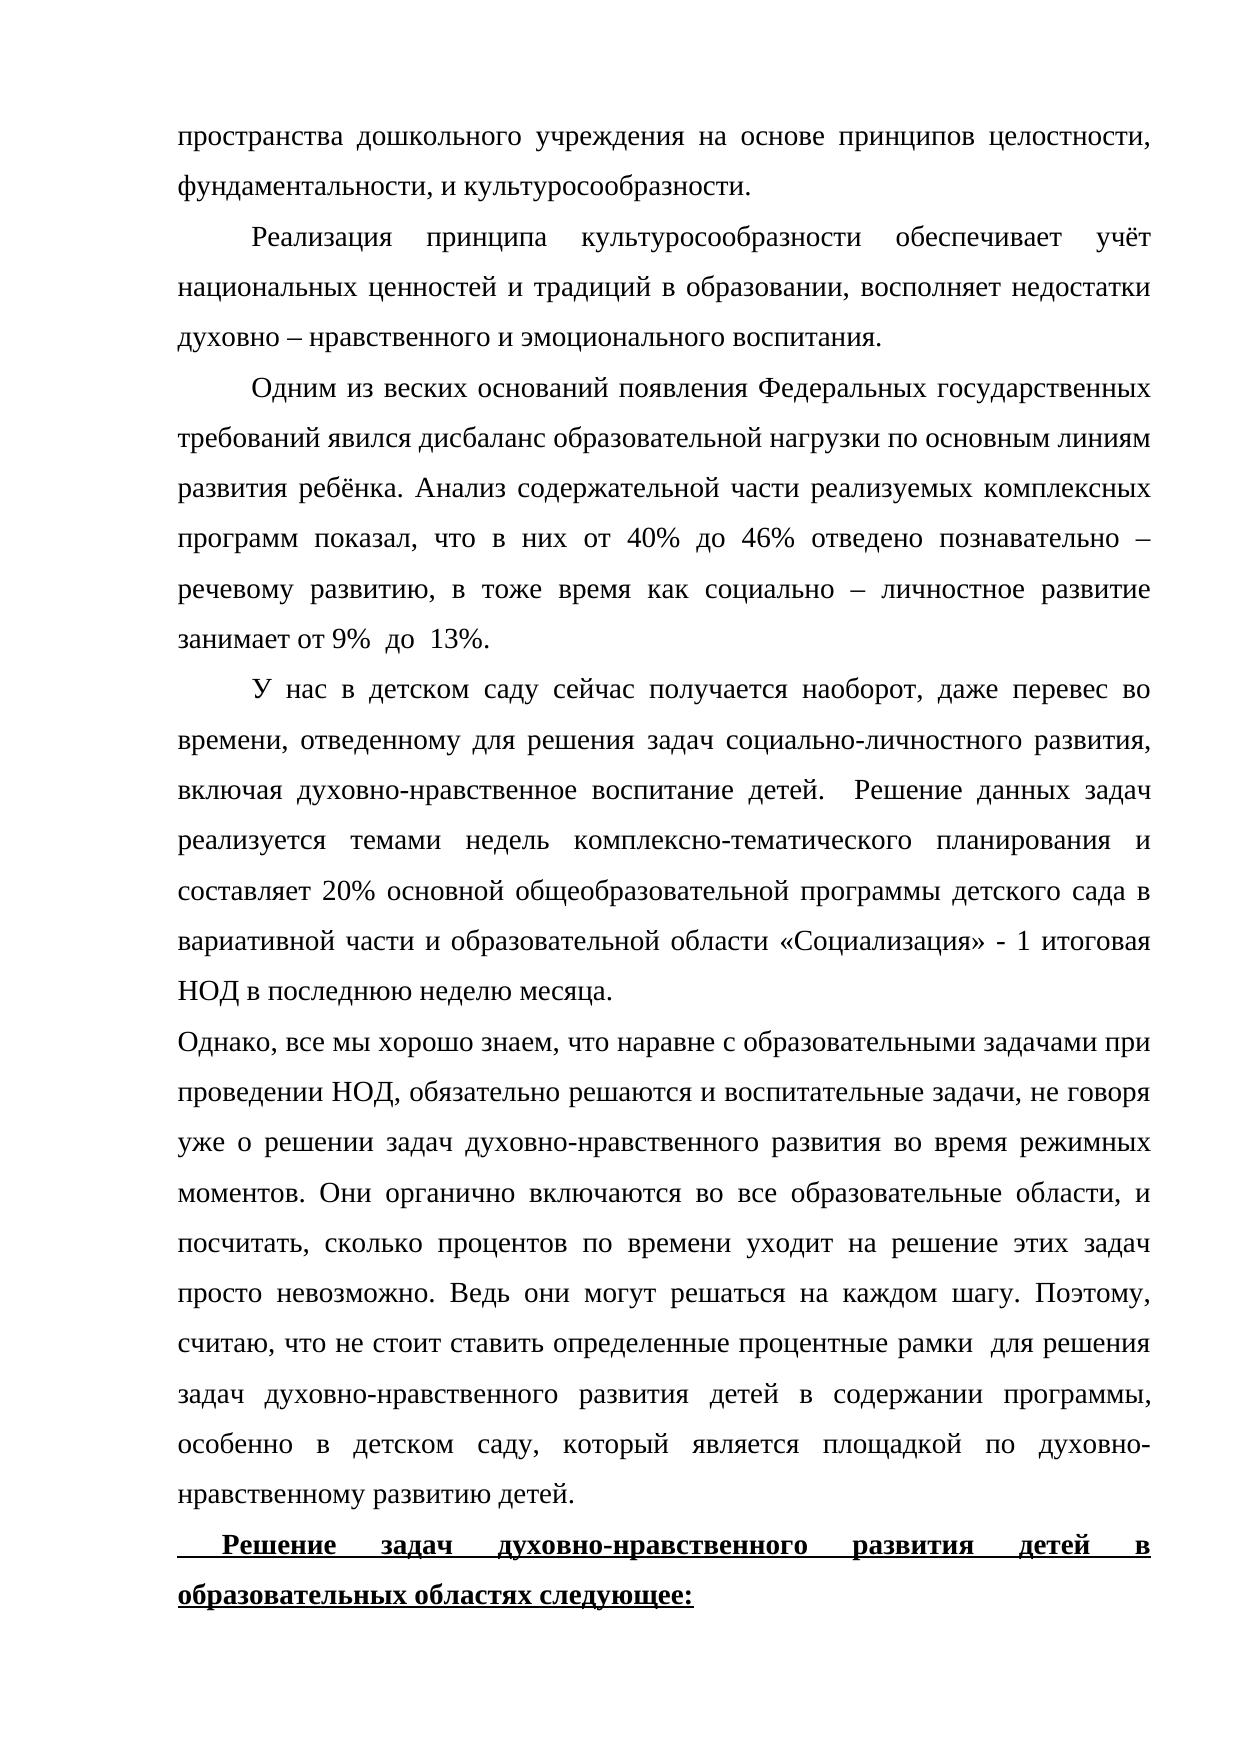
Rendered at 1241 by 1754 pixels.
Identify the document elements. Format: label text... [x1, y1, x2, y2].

text Одним из веских оснований появления Федеральных государственных требований явился дисбаланс образовательной нагрузки по основным линиям развития ребёнка. Анализ содержательной части реализуемых комплексных программ показал, что в них от 40% до 46% отведено познавательно – речевому развитию, в тоже время как социально – личностное развитие занимает от 9% до 13%. [177, 370, 1152, 655]
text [177, 118, 1152, 202]
text У нас в детском саду сейчас получается наоборот, даже перевес во времени, отведенному для решения задач социально-личностного развития, включая духовно-нравственное воспитание детей. Решение данных задач реализуется темами недель комплексно-тематического планирования и составляет 20% основной общеобразовательной программы детского сада в вариативной части и образовательной области «Социализация» - 1 итоговая НОД в последнюю неделю месяца. [177, 672, 1152, 1007]
text Реализация принципа культуросообразности обеспечивает учёт национальных ценностей и традиций в образовании, восполняет недостатки духовно – нравственного и эмоционального воспитания. [177, 219, 1152, 353]
text Решение задач духовно-нравственного развития детей в образовательных областях следующее: [177, 1527, 1152, 1611]
text Однако, все мы хорошо знаем, что наравне с образовательными задачами при проведении НОД, обязательно решаются и воспитательные задачи, не говоря уже о решении задач духовно-нравственного развития во время режимных моментов. Они органично включаются во все образовательные области, и посчитать, сколько процентов по времени уходит на решение этих задач просто невозможно. Ведь они могут решаться на каждом шагу. Поэтому, считаю, что не стоит ставить определенные процентные рамки для решения задач духовно-нравственного развития детей в содержании программы, особенно в детском саду, который является площадкой по духовно-нравственному развитию детей. [177, 1024, 1152, 1510]
